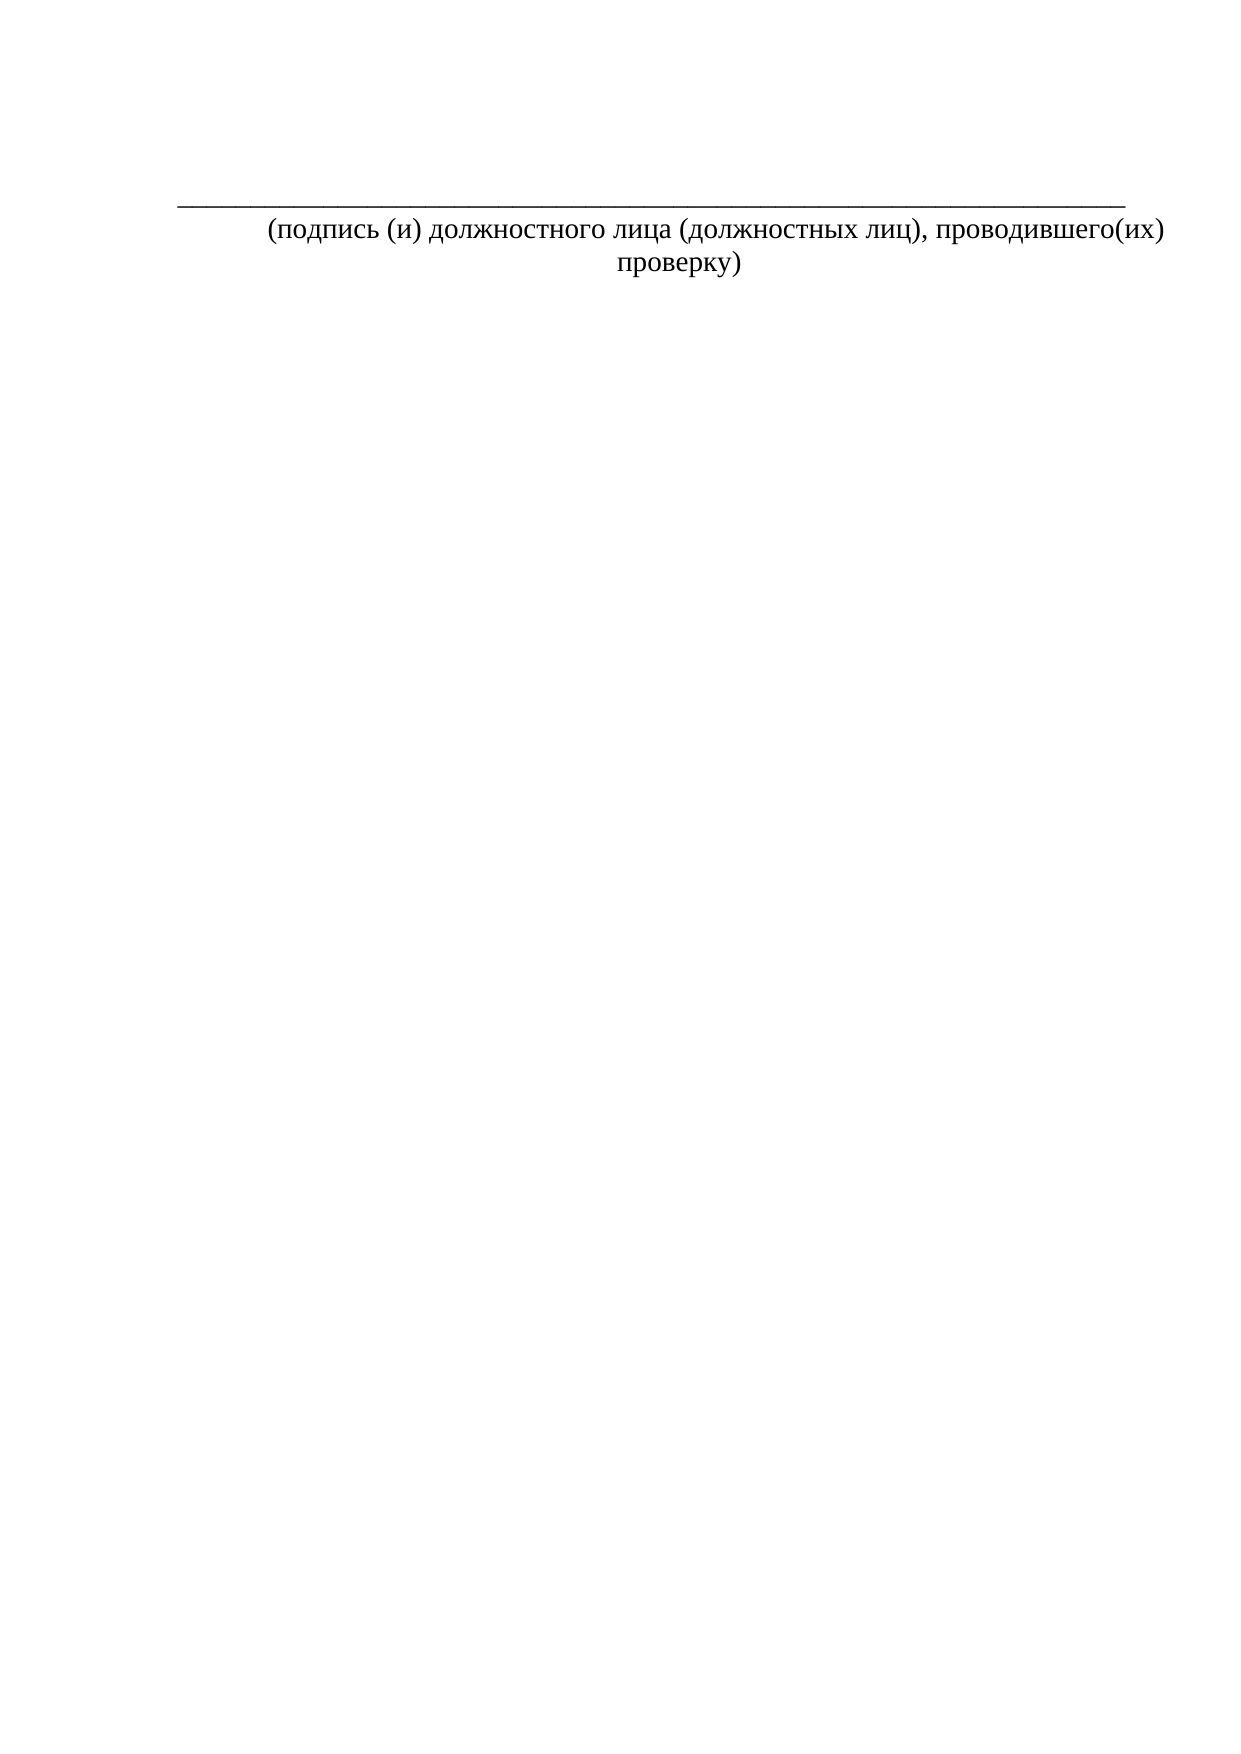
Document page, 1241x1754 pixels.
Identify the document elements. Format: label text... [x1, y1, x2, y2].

list _________________________________________________________________ [177, 177, 1181, 211]
list (подпись (и) должностного лица (должностных лиц), проводившего(их) проверку) [177, 211, 1181, 278]
